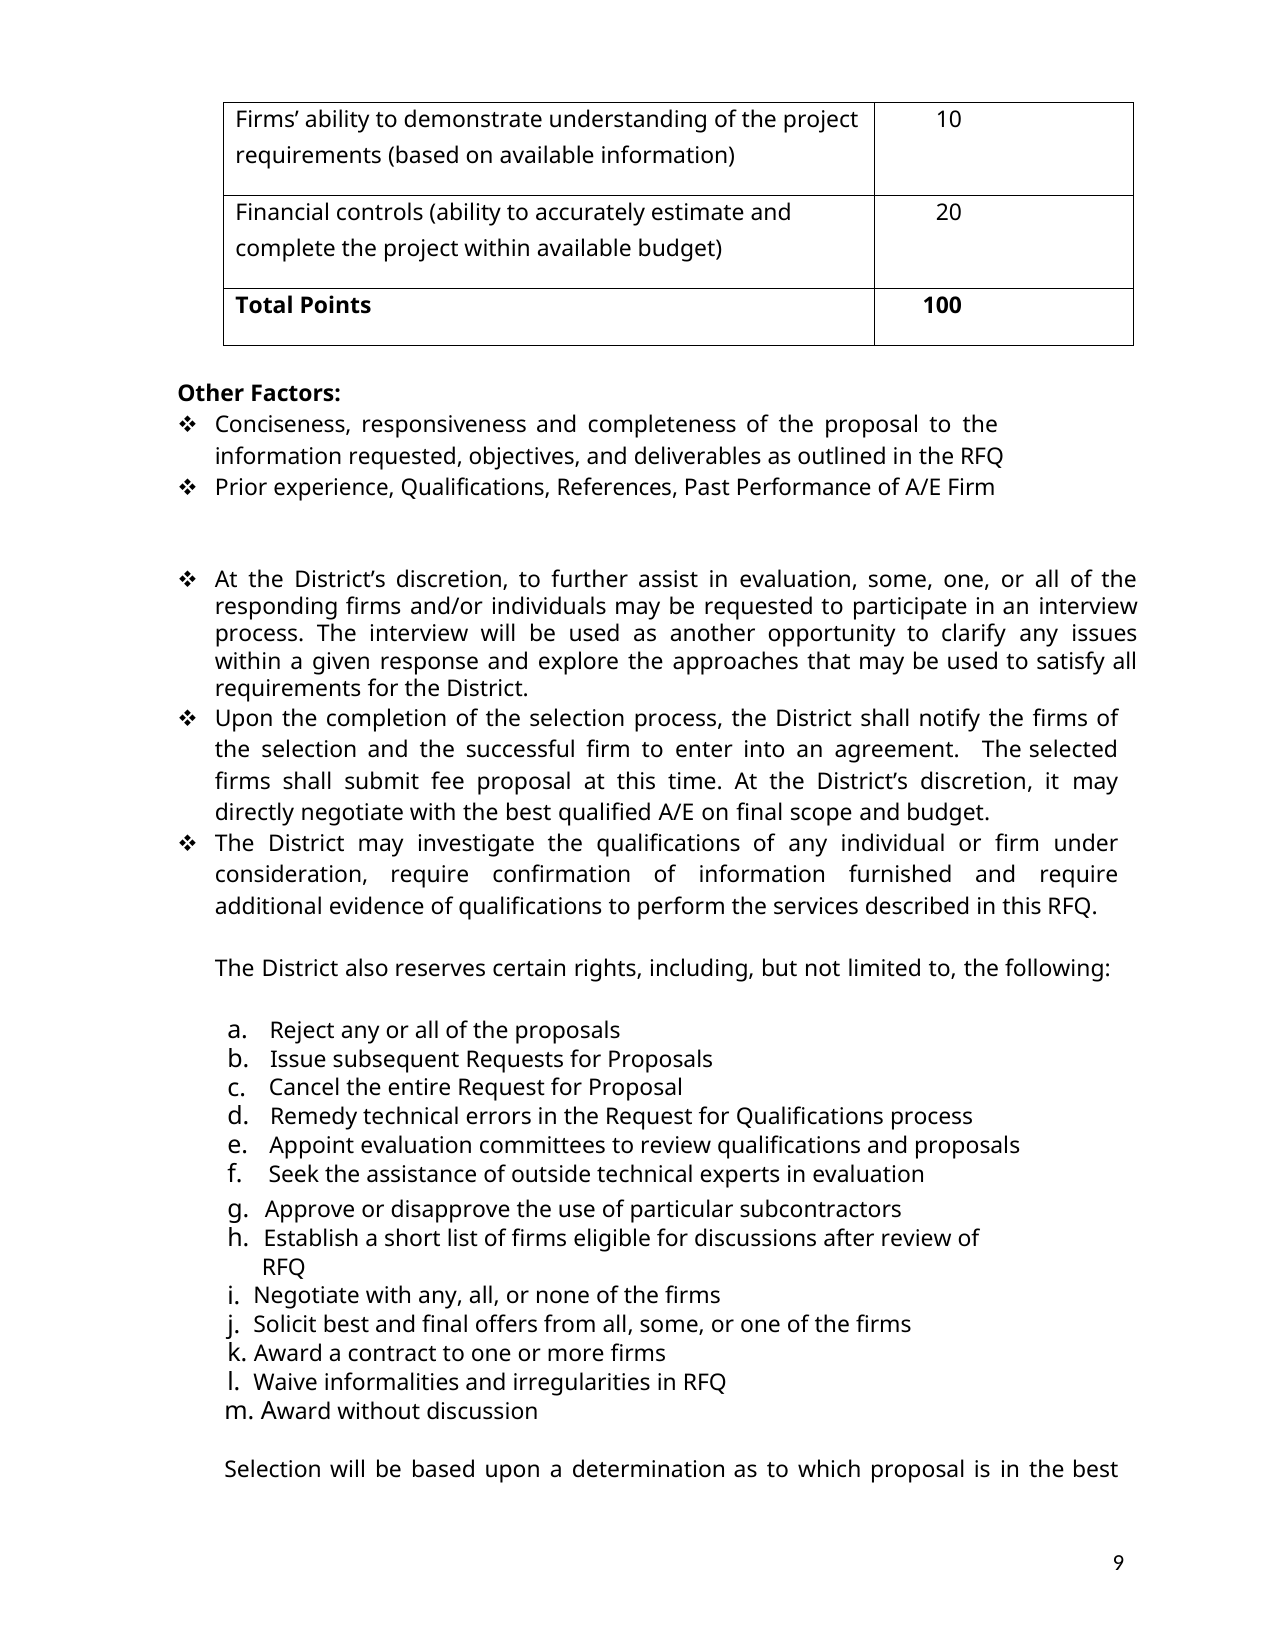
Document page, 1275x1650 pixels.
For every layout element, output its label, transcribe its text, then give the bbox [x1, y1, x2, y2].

table_cell 100 [875, 289, 1133, 345]
list Conciseness, responsiveness and completeness of the proposal to the information requested, objectives, and deliverables as outlined in the RFQ [177, 408, 1068, 471]
list Upon the completion of the selection process, the District shall notify the firms of the selection and the successful firm to enter into an agreement. The selected firms shall submit fee proposal at this time. At the District’s discretion, it may directly negotiate with the best qualified A/E on final scope and budget. [177, 702, 1118, 827]
text c. Cancel the entire Request for Proposal [227, 1074, 1137, 1103]
text j. Solicit best and final offers from all, some, or one of the firms [227, 1311, 963, 1340]
table_cell 20 [875, 196, 1133, 288]
text d. Remedy technical errors in the Request for Qualifications process [227, 1103, 1137, 1132]
text k. Award a contract to one or more firms [227, 1340, 731, 1369]
table_cell Firms’ ability to demonstrate understanding of the project requirements (based on available information) [224, 103, 874, 195]
text a. Reject any or all of the proposals [227, 1011, 1137, 1046]
text f. Seek the assistance of outside technical experts in evaluation [227, 1161, 1137, 1190]
text m. Award without discussion [224, 1398, 595, 1427]
text Other Factors: [177, 377, 975, 408]
text l. Waive informalities and irregularities in RFQ [227, 1369, 790, 1398]
list At the District’s discretion, to further assist in evaluation, some, one, or all of the responding firms and/or individuals may be requested to participate in an interview process. The interview will be used as another opportunity to clarify any issues within a given response and explore the approaches that may be used to satisfy all requirements for the District. [177, 565, 1137, 702]
table_cell 10 [875, 103, 1133, 195]
text g. Approve or disapprove the use of particular subcontractors [227, 1191, 962, 1225]
list Prior experience, Qualifications, References, Past Performance of A/E Firm [177, 471, 1137, 502]
text h. Establish a short list of firms eligible for discussions after review of [227, 1225, 1057, 1254]
table_cell Total Points [224, 289, 874, 345]
text b. Issue subsequent Requests for Proposals [227, 1046, 1137, 1074]
list The District also reserves certain rights, including, but not limited to, the following: [214, 952, 1118, 983]
text RFQ [227, 1254, 1057, 1283]
list The District may investigate the qualifications of any individual or firm under consideration, require confirmation of information furnished and require additional evidence of qualifications to perform the services described in this RFQ. [177, 827, 1118, 921]
text e. Appoint evaluation committees to review qualifications and proposals [227, 1132, 1137, 1161]
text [224, 1453, 1119, 1484]
table_cell Financial controls (ability to accurately estimate and complete the project within available budget) [224, 196, 874, 288]
text i. Negotiate with any, all, or none of the firms [227, 1283, 781, 1311]
